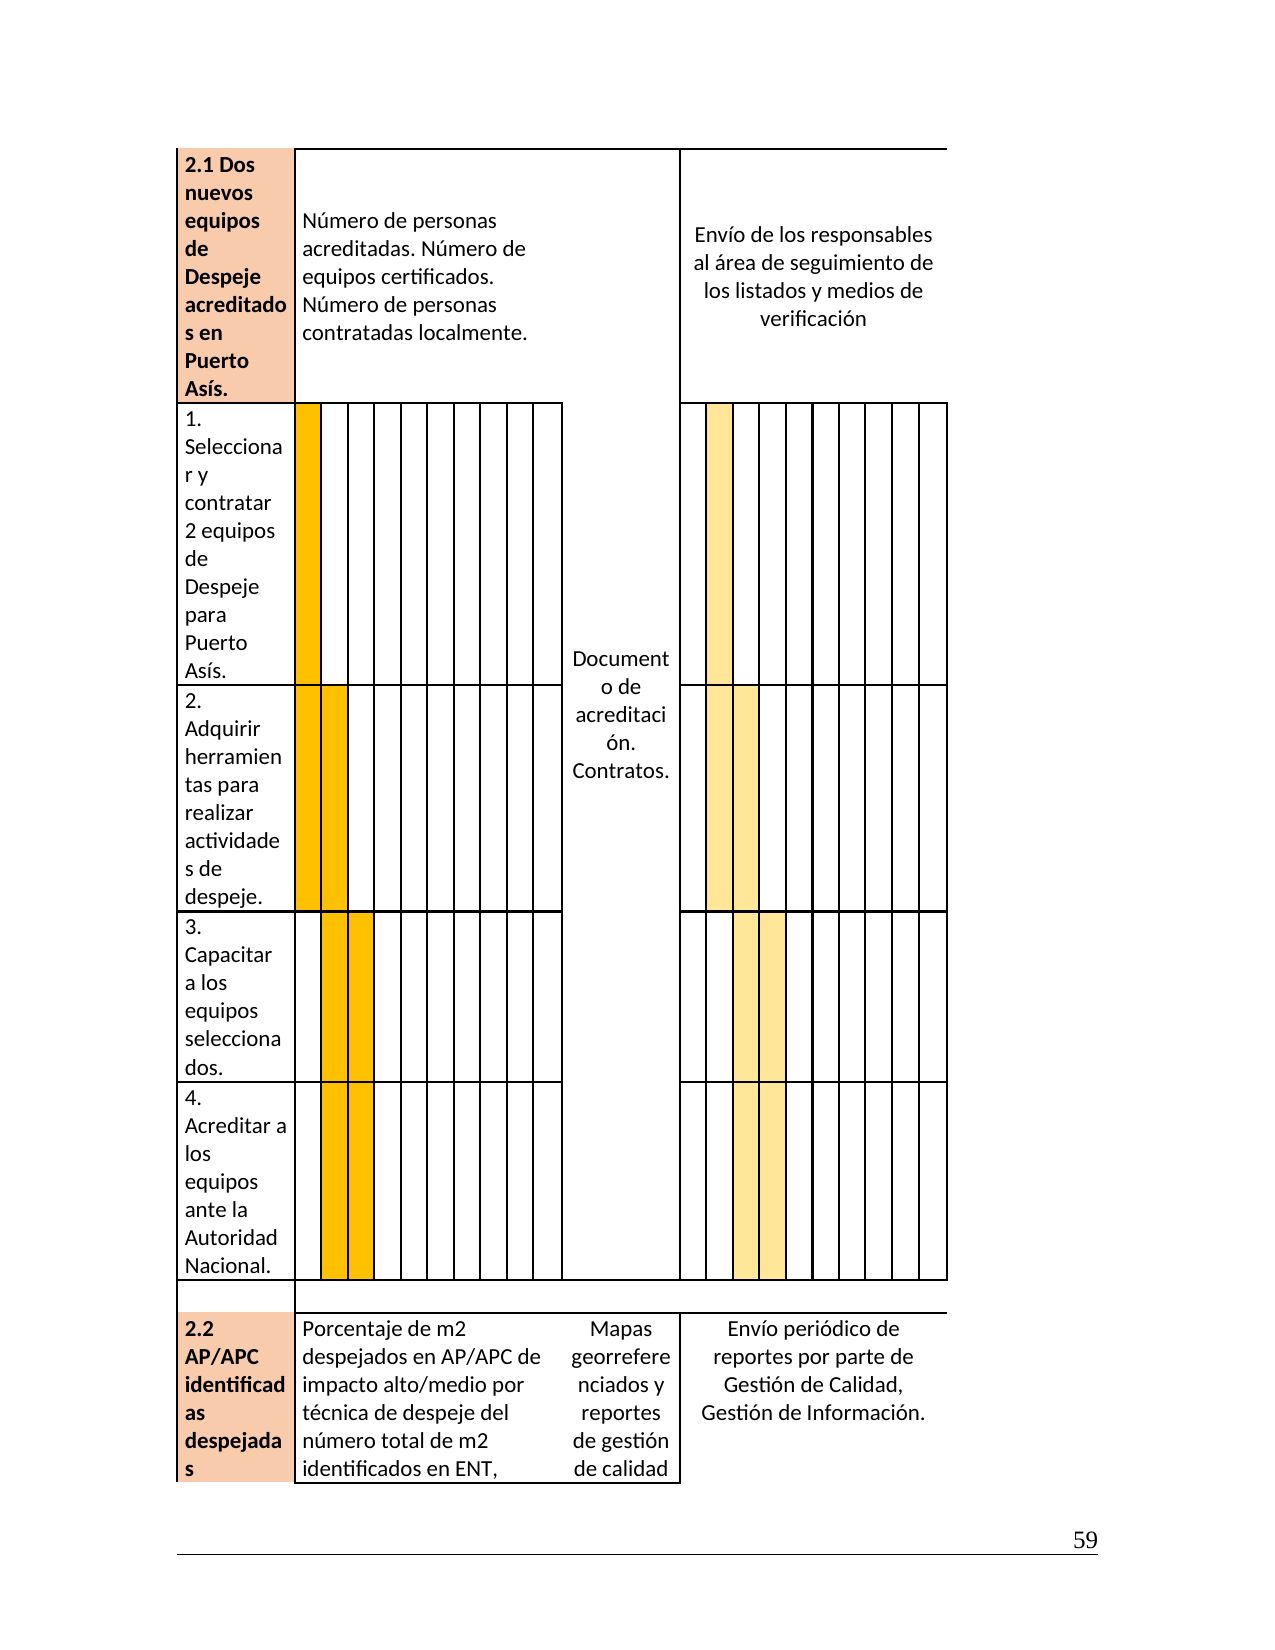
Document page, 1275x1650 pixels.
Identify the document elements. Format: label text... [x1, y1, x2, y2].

table_cell Número de personas acreditadas. Número de equipos certificados. Número de personas contratadas localmente. [296, 150, 562, 402]
table_cell Documento de acreditación. Contratos. [562, 150, 679, 1279]
table_cell [760, 913, 785, 1081]
table_cell [349, 1083, 373, 1279]
table_cell [508, 686, 532, 910]
table_cell [814, 1083, 838, 1279]
table_cell [707, 686, 732, 910]
table_cell [866, 913, 891, 1081]
table_cell [681, 1083, 705, 1279]
table_cell [893, 1083, 918, 1279]
table_cell [681, 686, 705, 910]
table_cell [374, 1281, 401, 1312]
table_cell [348, 1281, 374, 1312]
table_cell [428, 913, 453, 1081]
table_cell [349, 404, 373, 684]
table_cell [455, 404, 479, 684]
table_cell [893, 913, 918, 1081]
table_cell [734, 686, 758, 910]
table_cell [707, 1083, 732, 1279]
table_cell [428, 404, 453, 684]
table_cell [322, 404, 347, 684]
table_cell [507, 1281, 533, 1312]
table_cell [455, 686, 479, 910]
table_cell [322, 1083, 347, 1279]
table_cell [681, 404, 705, 684]
table_cell [296, 404, 320, 684]
table_cell [920, 686, 946, 910]
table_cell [296, 1314, 562, 1482]
table_cell [787, 404, 811, 684]
table_cell [480, 1281, 507, 1312]
table_cell 2.1 Dos nuevos equipos de Despeje acreditados en Puerto Asís. [178, 148, 294, 402]
table_cell [322, 686, 347, 910]
table_cell [375, 1083, 400, 1279]
table_cell [534, 404, 561, 684]
table_cell [296, 1083, 320, 1279]
table_cell [296, 686, 320, 910]
table_cell [840, 913, 864, 1081]
table_cell [893, 404, 918, 684]
table_cell [455, 1083, 479, 1279]
table_cell [839, 1281, 865, 1312]
table_cell [508, 1083, 532, 1279]
table_cell [892, 1281, 918, 1312]
table_cell [481, 913, 506, 1081]
table_cell [814, 404, 838, 684]
table_cell [680, 1281, 706, 1312]
table_cell [920, 1083, 946, 1279]
table_cell 3. Capacitar a los equipos seleccionados. [178, 913, 294, 1081]
table_cell [349, 913, 373, 1081]
table_cell [455, 913, 479, 1081]
table_cell [481, 404, 506, 684]
table_cell [734, 404, 758, 684]
table_cell [760, 404, 785, 684]
table_cell [534, 686, 561, 910]
table_cell [349, 686, 373, 910]
table_cell [562, 1281, 680, 1312]
table_cell [375, 404, 400, 684]
table_cell [760, 686, 785, 910]
table_cell [707, 404, 732, 684]
table_cell [402, 686, 426, 910]
table_cell [814, 686, 838, 910]
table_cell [562, 1314, 679, 1482]
table_cell [534, 1083, 561, 1279]
table_cell Envío de los responsables al área de seguimiento de los listados y medios de verificación [681, 150, 947, 402]
table_cell [840, 404, 864, 684]
table_cell [759, 1281, 786, 1312]
table_cell [920, 913, 946, 1081]
table_cell [813, 1281, 839, 1312]
table_cell [787, 686, 811, 910]
table_cell [321, 1281, 348, 1312]
table_cell [787, 1083, 811, 1279]
table_cell [734, 913, 758, 1081]
table_cell [681, 913, 705, 1081]
table_cell [402, 913, 426, 1081]
table_cell [866, 404, 891, 684]
table_cell [893, 686, 918, 910]
table_cell [402, 1083, 426, 1279]
table_cell [428, 686, 453, 910]
table_cell [427, 1281, 454, 1312]
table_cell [178, 1312, 294, 1482]
table_cell [402, 404, 426, 684]
table_cell [178, 1281, 294, 1312]
table_cell [866, 1083, 891, 1279]
table_cell 1. Seleccionar y contratar 2 equipos de Despeje para Puerto Asís. [178, 404, 294, 684]
table_cell [840, 1083, 864, 1279]
table_cell 2. Adquirir herramientas para realizar actividades de despeje. [178, 686, 294, 910]
table_cell [787, 913, 811, 1081]
table_cell [866, 686, 891, 910]
table_cell [707, 913, 732, 1081]
table_cell [375, 686, 400, 910]
table_cell [375, 913, 400, 1081]
table_cell [454, 1281, 480, 1312]
table_cell [840, 686, 864, 910]
table_cell 4. Acreditar a los equipos ante la Autoridad Nacional. [178, 1083, 294, 1279]
table_cell [534, 913, 561, 1081]
table_cell [919, 1281, 947, 1312]
table_cell [508, 913, 532, 1081]
table_cell [508, 404, 532, 684]
table_cell [786, 1281, 812, 1312]
table_cell [533, 1281, 562, 1312]
table_cell [733, 1281, 759, 1312]
table_cell [428, 1083, 453, 1279]
table_cell [865, 1281, 892, 1312]
table_cell [401, 1281, 427, 1312]
table_cell [814, 913, 838, 1081]
table_cell [706, 1281, 733, 1312]
table_cell [481, 686, 506, 910]
table_cell [322, 913, 347, 1081]
table_cell [296, 1281, 321, 1312]
table_cell [481, 1083, 506, 1279]
table_cell [920, 404, 946, 684]
table_cell [734, 1083, 758, 1279]
table_cell [296, 913, 320, 1081]
table_cell [760, 1083, 785, 1279]
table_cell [681, 1314, 947, 1482]
